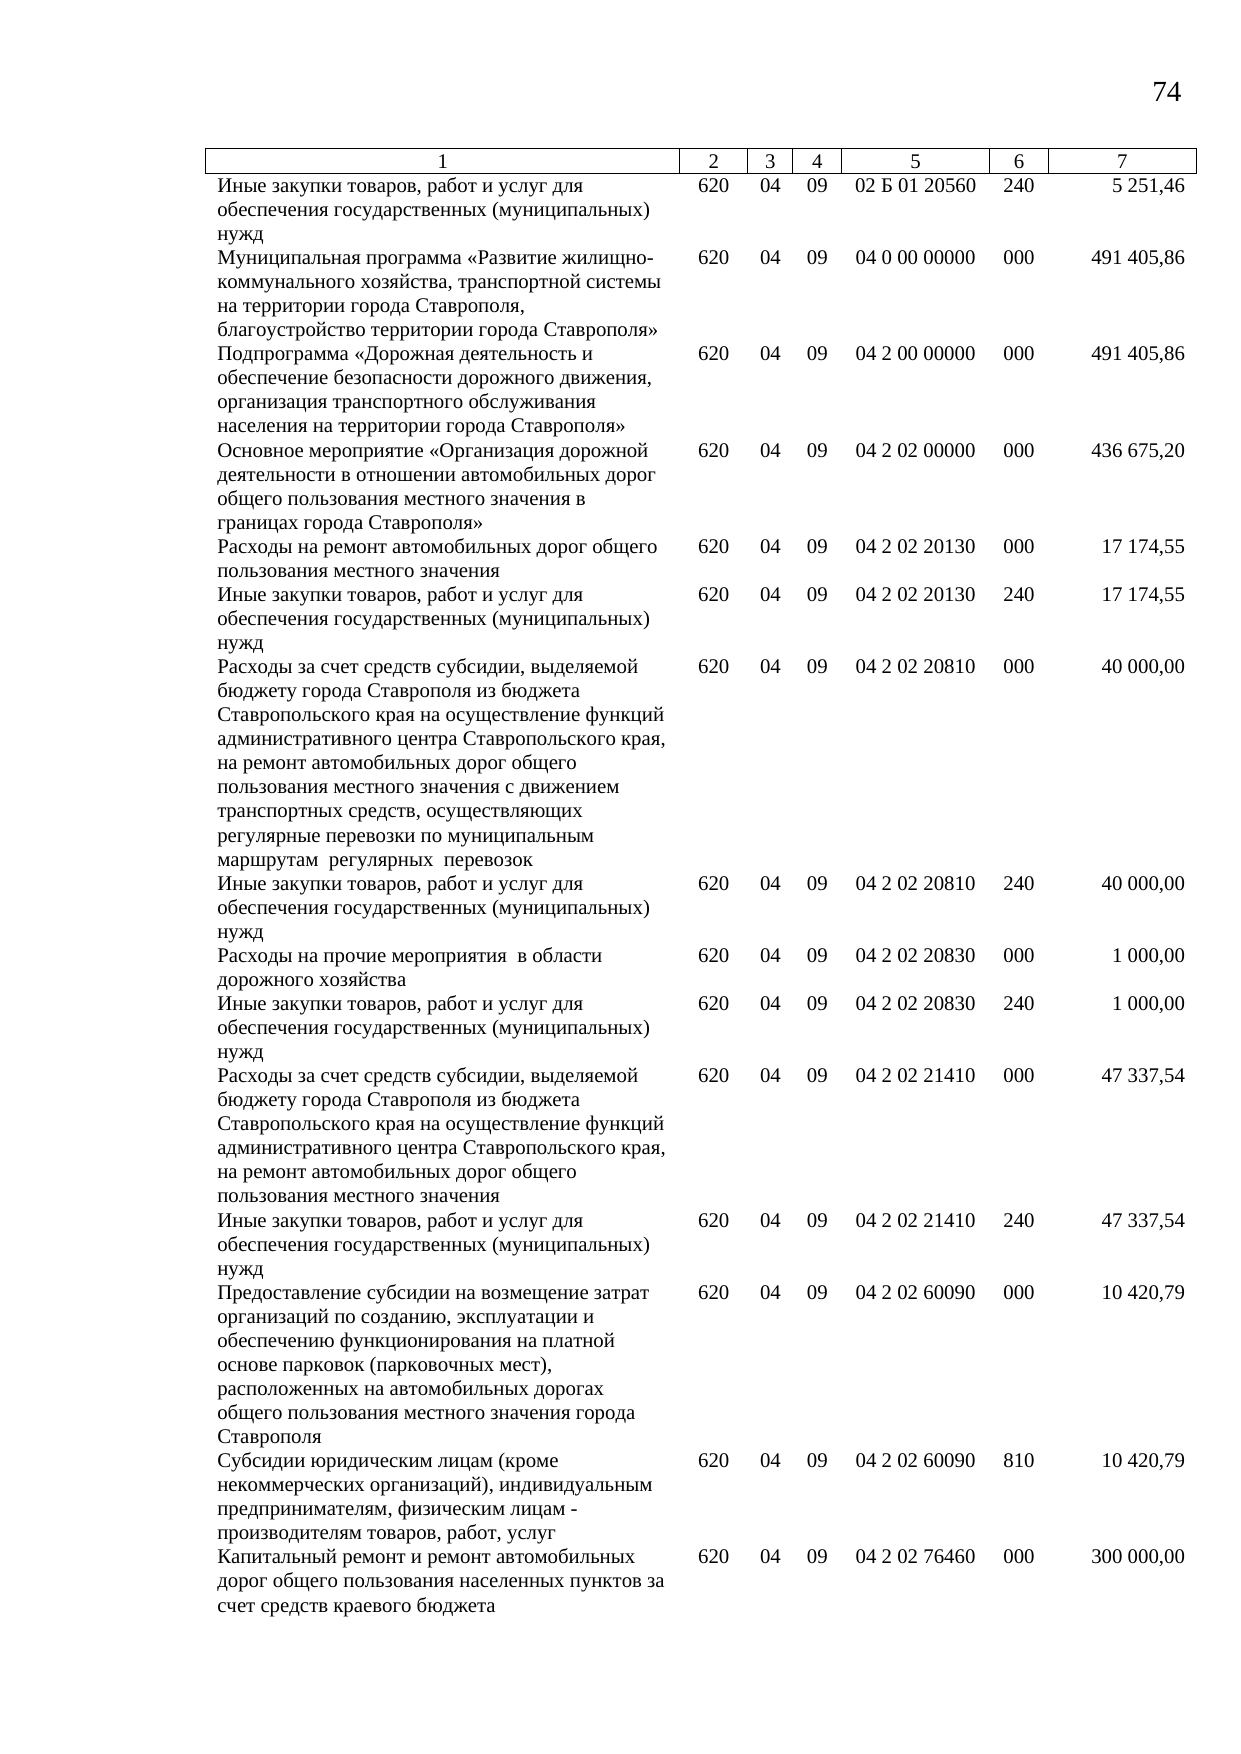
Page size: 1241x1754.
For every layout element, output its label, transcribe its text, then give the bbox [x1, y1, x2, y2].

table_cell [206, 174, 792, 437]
table_header 1 [206, 149, 679, 173]
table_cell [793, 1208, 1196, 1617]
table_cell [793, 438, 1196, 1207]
table_header 7 [1049, 149, 1196, 173]
table_header 2 [680, 149, 747, 173]
table_header 5 [842, 149, 989, 173]
table_header 4 [793, 149, 841, 173]
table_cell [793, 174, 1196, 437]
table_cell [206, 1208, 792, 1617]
table_header 6 [990, 149, 1048, 173]
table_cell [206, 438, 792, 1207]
table_header 3 [748, 149, 792, 173]
